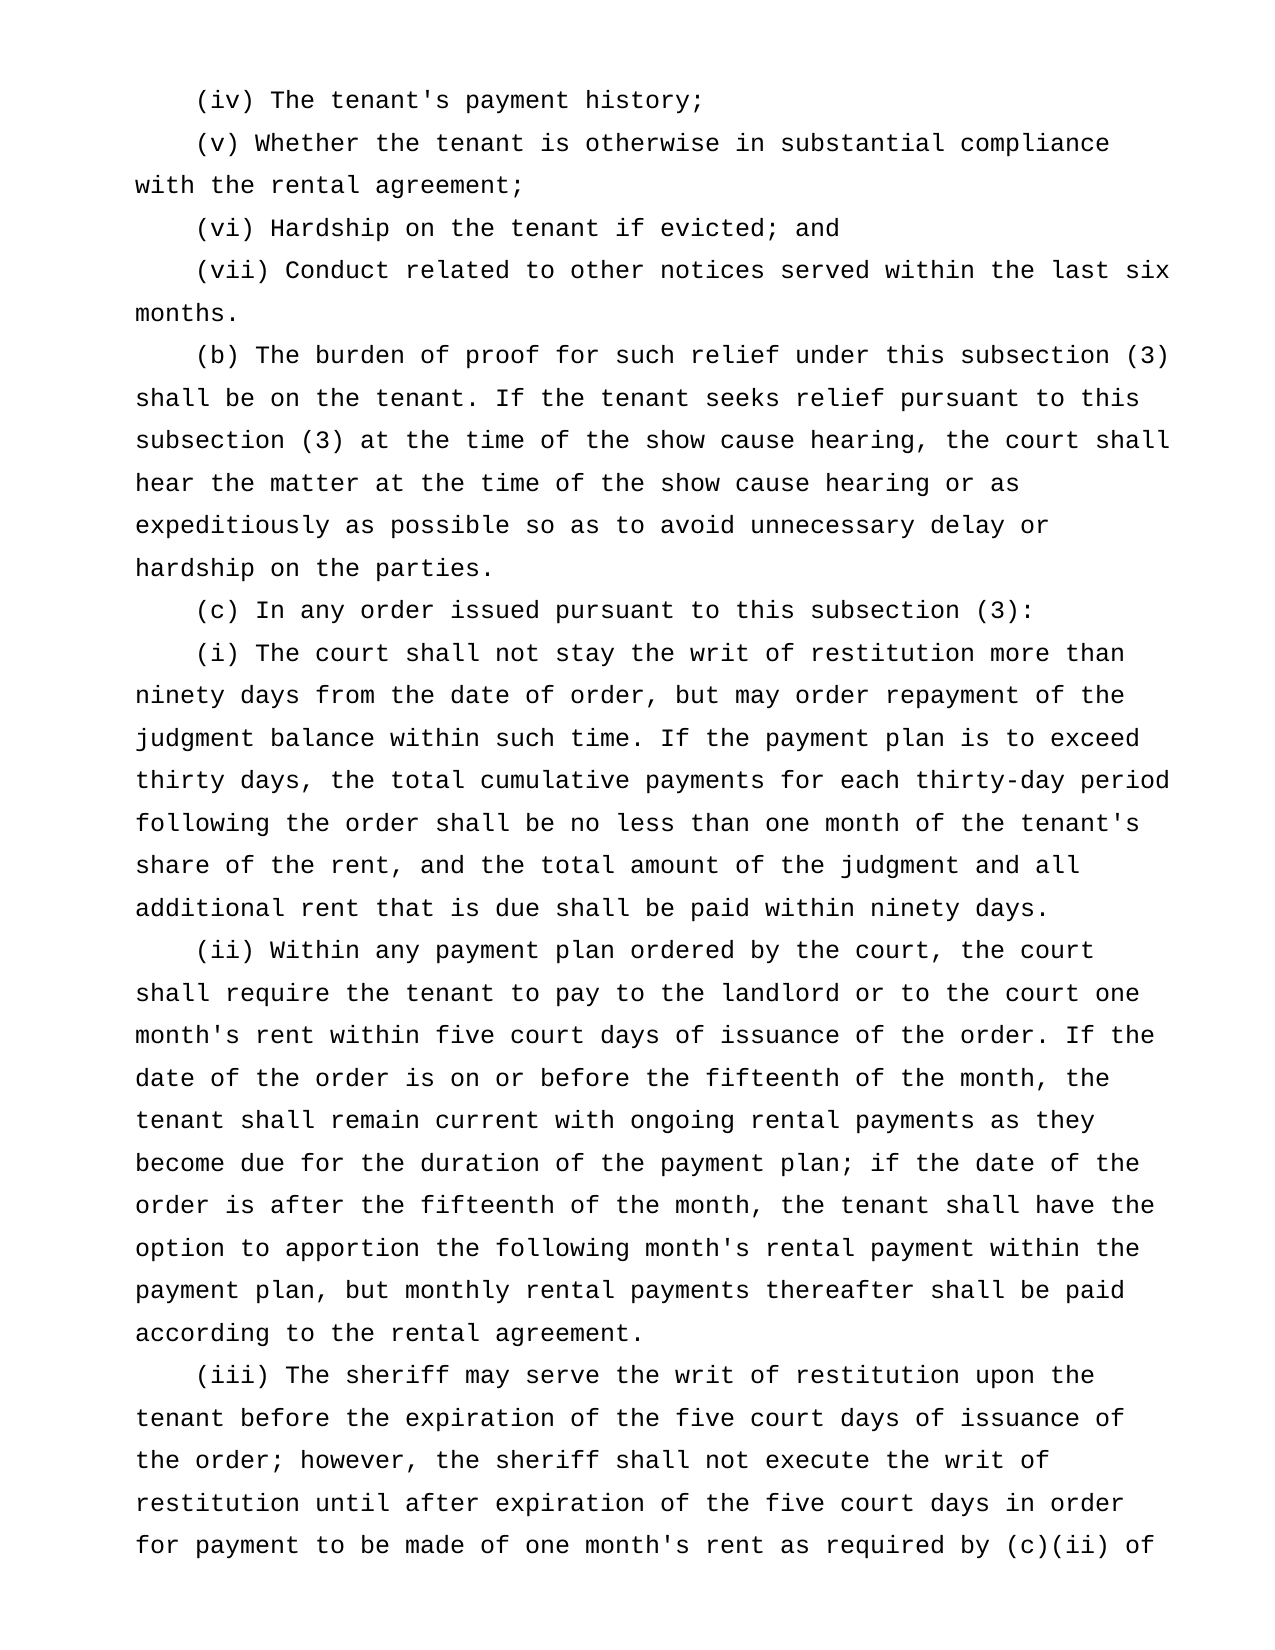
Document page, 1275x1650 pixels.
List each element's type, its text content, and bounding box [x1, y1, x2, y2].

text (v) Whether the tenant is otherwise in substantial compliance with the rental agreement; [135, 117, 1170, 202]
text (vii) Conduct related to other notices served within the last six months. [135, 245, 1170, 330]
text (ii) Within any payment plan ordered by the court, the court shall require the tenant to pay to the landlord or to the court one month's rent within five court days of issuance of the order. If the date of the order is on or before the fifteenth of the month, the tenant shall remain current with ongoing rental payments as they become due for the duration of the payment plan; if the date of the order is after the fifteenth of the month, the tenant shall have the option to apportion the following month's rental payment within the payment plan, but monthly rental payments thereafter shall be paid according to the rental agreement. [135, 925, 1170, 1350]
text (iv) The tenant's payment history; [135, 75, 1170, 117]
text (c) In any order issued pursuant to this subsection (3): [135, 585, 1170, 627]
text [135, 1350, 1170, 1562]
text (vi) Hardship on the tenant if evicted; and [135, 202, 1170, 245]
text (b) The burden of proof for such relief under this subsection (3) shall be on the tenant. If the tenant seeks relief pursuant to this subsection (3) at the time of the show cause hearing, the court shall hear the matter at the time of the show cause hearing or as expeditiously as possible so as to avoid unnecessary delay or hardship on the parties. [135, 330, 1170, 585]
text (i) The court shall not stay the writ of restitution more than ninety days from the date of order, but may order repayment of the judgment balance within such time. If the payment plan is to exceed thirty days, the total cumulative payments for each thirty-day period following the order shall be no less than one month of the tenant's share of the rent, and the total amount of the judgment and all additional rent that is due shall be paid within ninety days. [135, 627, 1170, 925]
